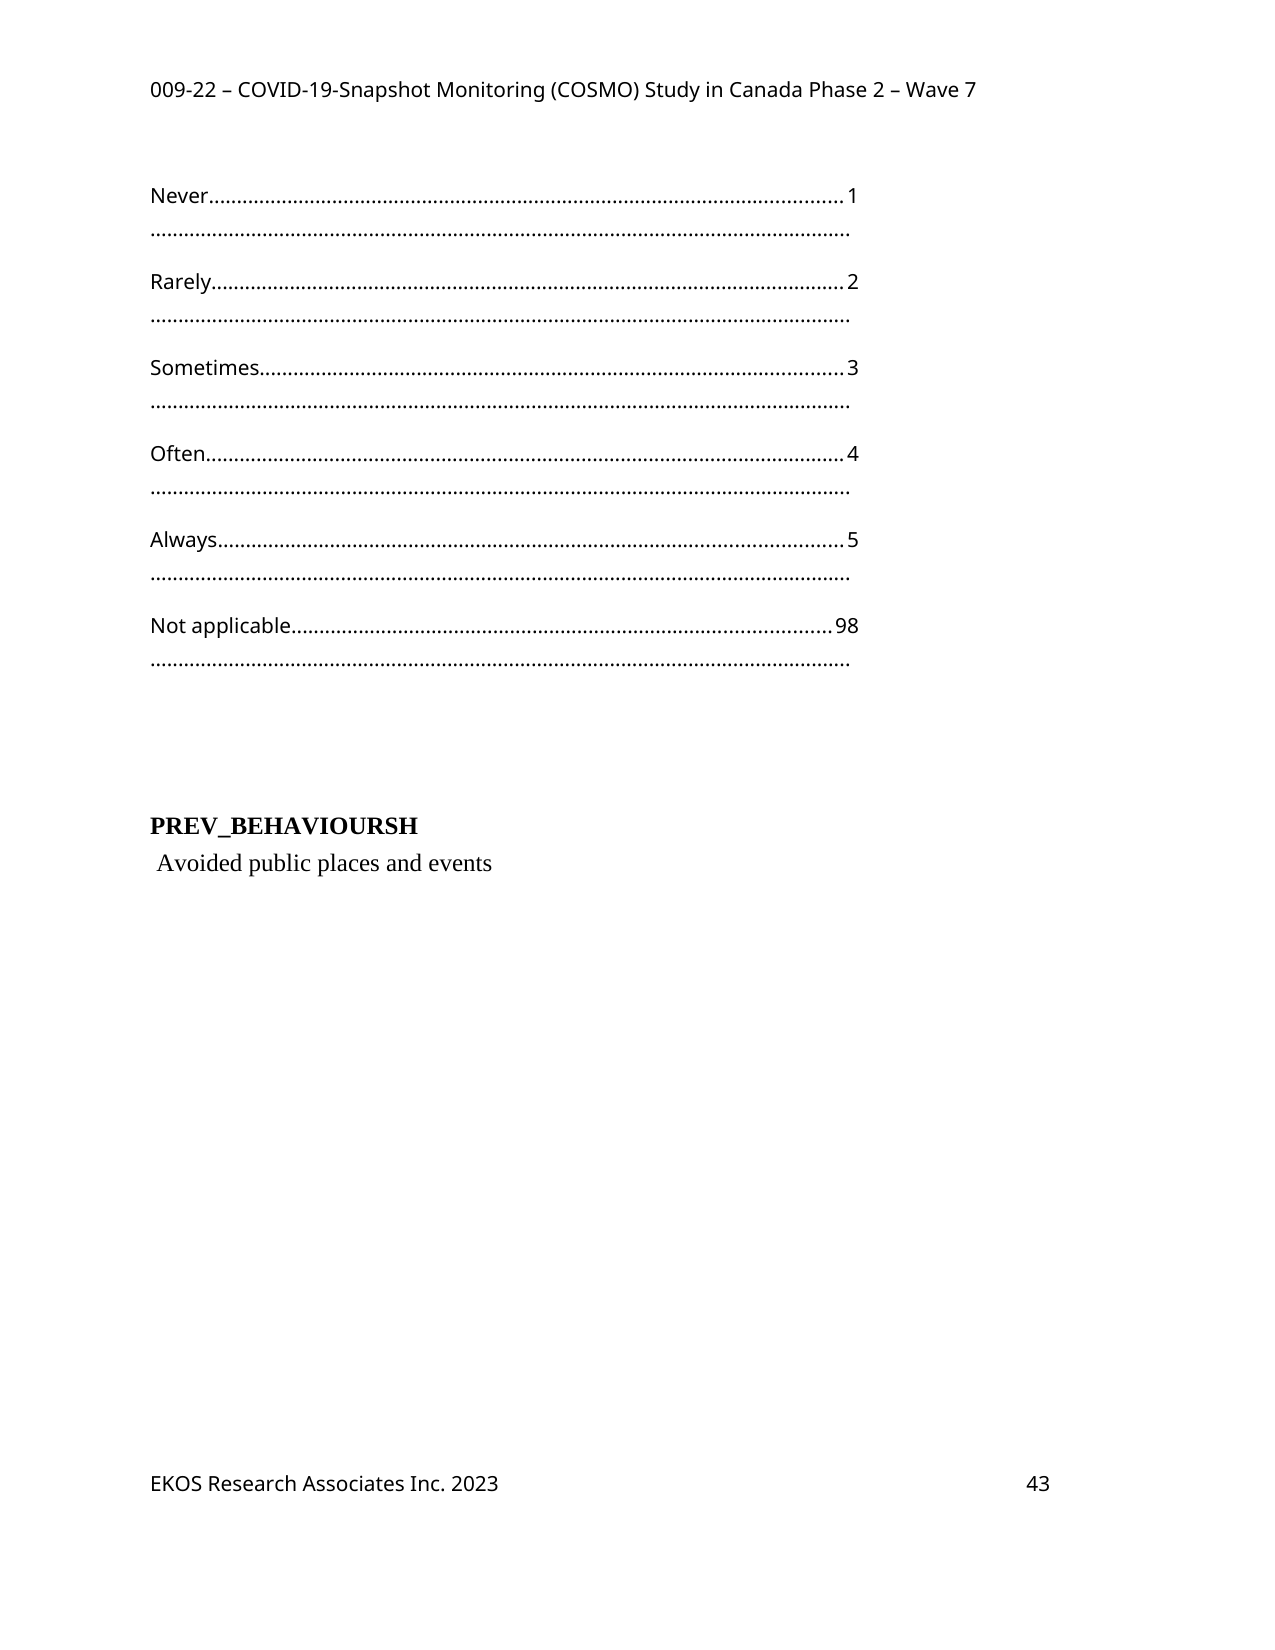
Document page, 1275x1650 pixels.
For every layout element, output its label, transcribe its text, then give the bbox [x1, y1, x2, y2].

text PREV_BEHAVIOURSH [150, 811, 1125, 840]
text Not applicable 98 [150, 611, 906, 672]
text Avoided public places and events [150, 848, 1125, 877]
text Often 4 [150, 439, 906, 500]
text Never 1 [150, 181, 906, 242]
text Always 5 [150, 525, 906, 586]
text Rarely 2 [150, 267, 906, 328]
text Sometimes 3 [150, 353, 906, 414]
